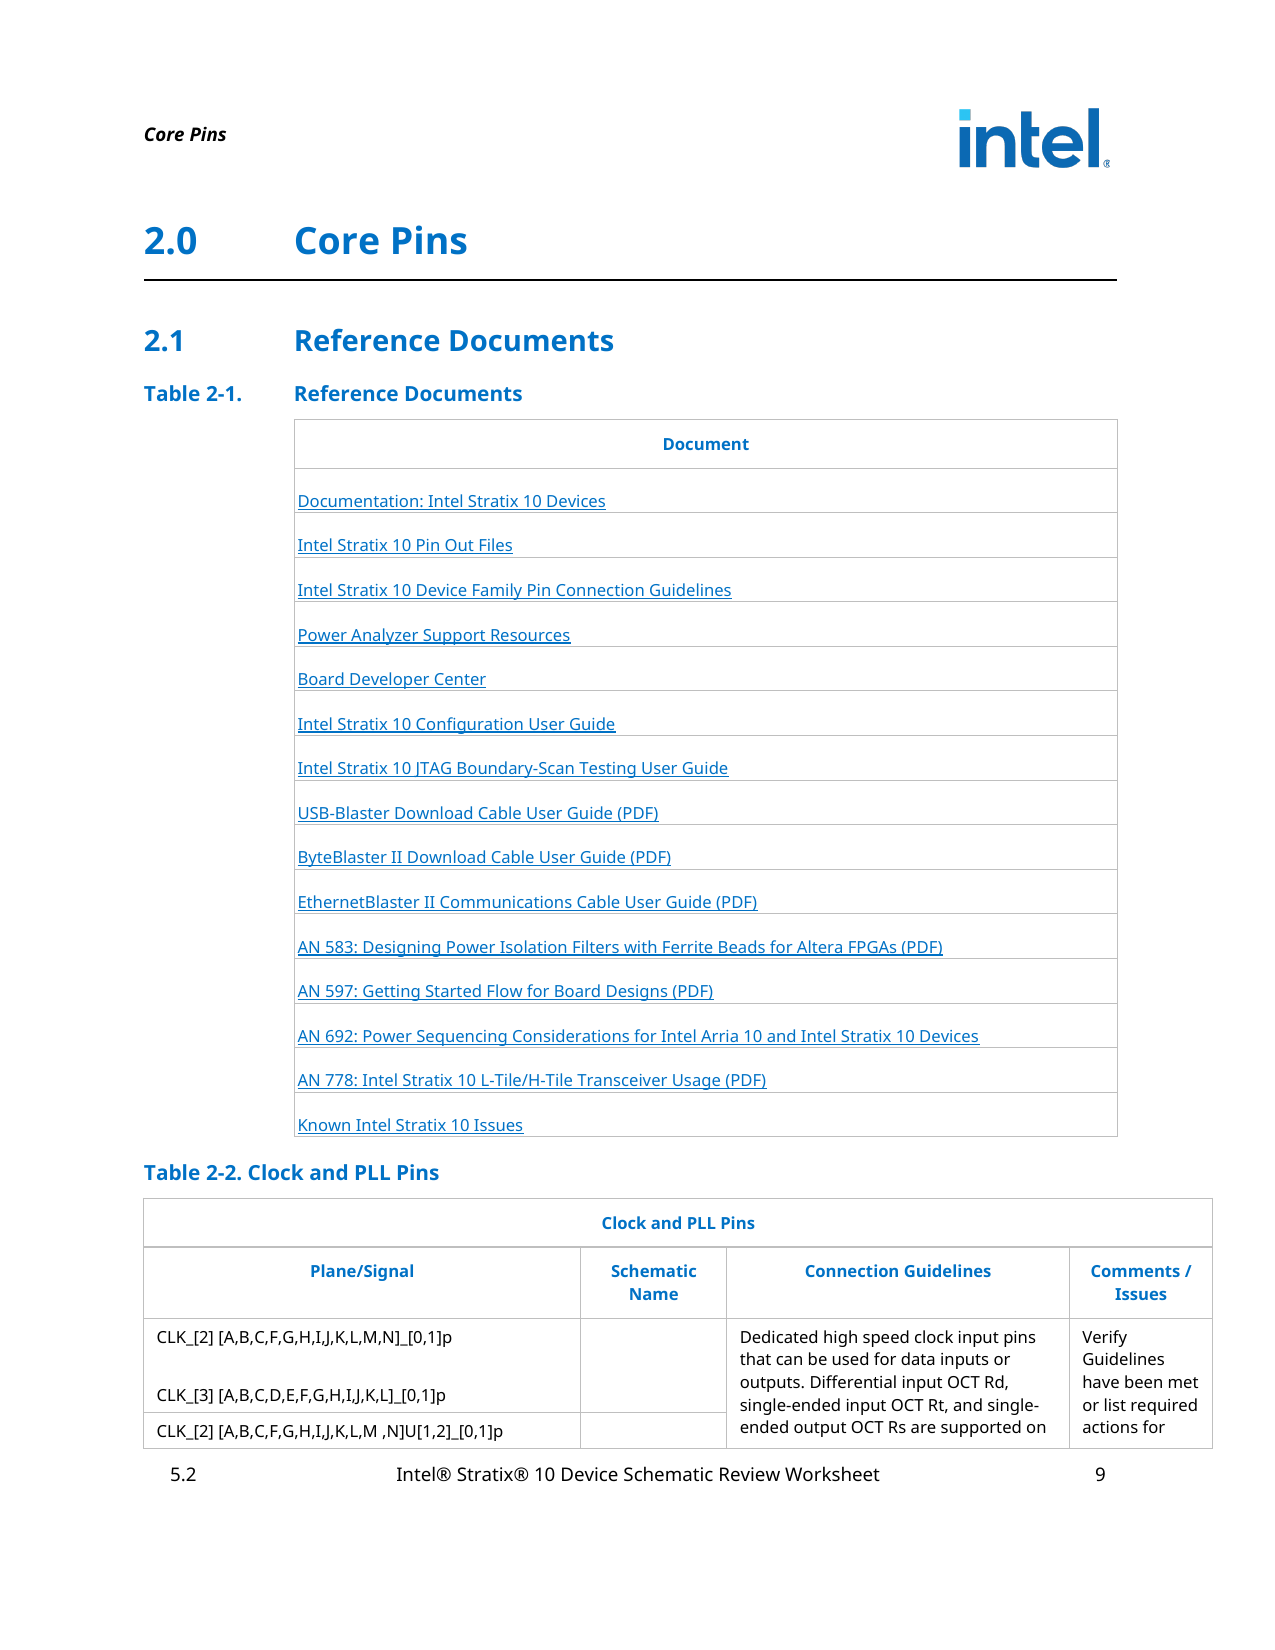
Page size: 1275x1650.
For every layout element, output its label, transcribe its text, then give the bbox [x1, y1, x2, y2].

table_cell Documentation: Intel Stratix 10 Devices [295, 469, 1117, 512]
picture [959, 108, 1110, 168]
table_cell EthernetBlaster II Communications Cable User Guide (PDF) [295, 870, 1117, 913]
subtitle Reference Documents [144, 323, 1117, 358]
table_cell Intel Stratix 10 Pin Out Files [295, 513, 1117, 557]
table_cell Comments / Issues [1070, 1248, 1212, 1318]
table_cell Power Analyzer Support Resources [295, 602, 1117, 646]
table_cell Known Intel Stratix 10 Issues [295, 1093, 1117, 1136]
table_cell Schematic Name [581, 1248, 726, 1318]
table_cell AN 778: Intel Stratix 10 L-Tile/H-Tile Transceiver Usage (PDF) [295, 1048, 1117, 1092]
table_cell AN 692: Power Sequencing Considerations for Intel Arria 10 and Intel Stratix 10 Devices [295, 1004, 1117, 1047]
text Table 2-2. Clock and PLL Pins [144, 1162, 1117, 1185]
subtitle Core Pins [144, 206, 1117, 279]
table_cell Verify Guidelines have been met or list required actions for compliance. [1070, 1319, 1212, 1448]
table_cell Dedicated high speed clock input pins that can be used for data inputs or outputs. Differential input OCT Rd, single-ended input OCT Rt, and single-ended output OCT Rs are supported on these pins. When you do not use these pins as dedicated clock pins, you can use them as regular I/O pins. Tie the unused pins to GND or leave them unconnected. If the pins are not connected, use the Intel Quartus Prime Software programmable options to internally bias these pins. These pins can be reserved as inputs tristate with weak internal pull-up resistor enabled, or as outputs driving GND. [727, 1319, 1069, 1448]
table_cell [581, 1319, 726, 1412]
table_cell ByteBlaster II Download Cable User Guide (PDF) [295, 825, 1117, 869]
table_cell Connection Guidelines [727, 1248, 1069, 1318]
table_header Clock and PLL Pins [144, 1199, 1212, 1246]
table_cell Plane/Signal [144, 1248, 580, 1318]
table_header Document [295, 420, 1117, 467]
text Table 2-1. Reference Documents [144, 383, 1117, 406]
table_cell AN 597: Getting Started Flow for Board Designs (PDF) [295, 959, 1117, 1002]
table_cell USB-Blaster Download Cable User Guide (PDF) [295, 781, 1117, 824]
table_cell CLK_[2] [A,B,C,F,G,H,I,J,K,L,M ,N]U[1,2]_[0,1]p CLK_[3] [A,B,C,D,E,F,G,H,I,J,K ,L]U[1,2]_[0,1]p [Intel Stratix 10 GX 10M Device] [144, 1413, 580, 1448]
table_cell [581, 1413, 726, 1448]
table_cell AN 583: Designing Power Isolation Filters with Ferrite Beads for Altera FPGAs (PDF) [295, 914, 1117, 958]
table_cell Board Developer Center [295, 647, 1117, 690]
table_cell CLK_[2] [A,B,C,F,G,H,I,J,K,L,M,N]_[0,1]p CLK_[3] [A,B,C,D,E,F,G,H,I,J,K,L]_[0,1]p [144, 1319, 580, 1412]
table_cell Intel Stratix 10 Configuration User Guide [295, 691, 1117, 735]
table_cell Intel Stratix 10 Device Family Pin Connection Guidelines [295, 558, 1117, 601]
table_cell Intel Stratix 10 JTAG Boundary-Scan Testing User Guide [295, 736, 1117, 779]
